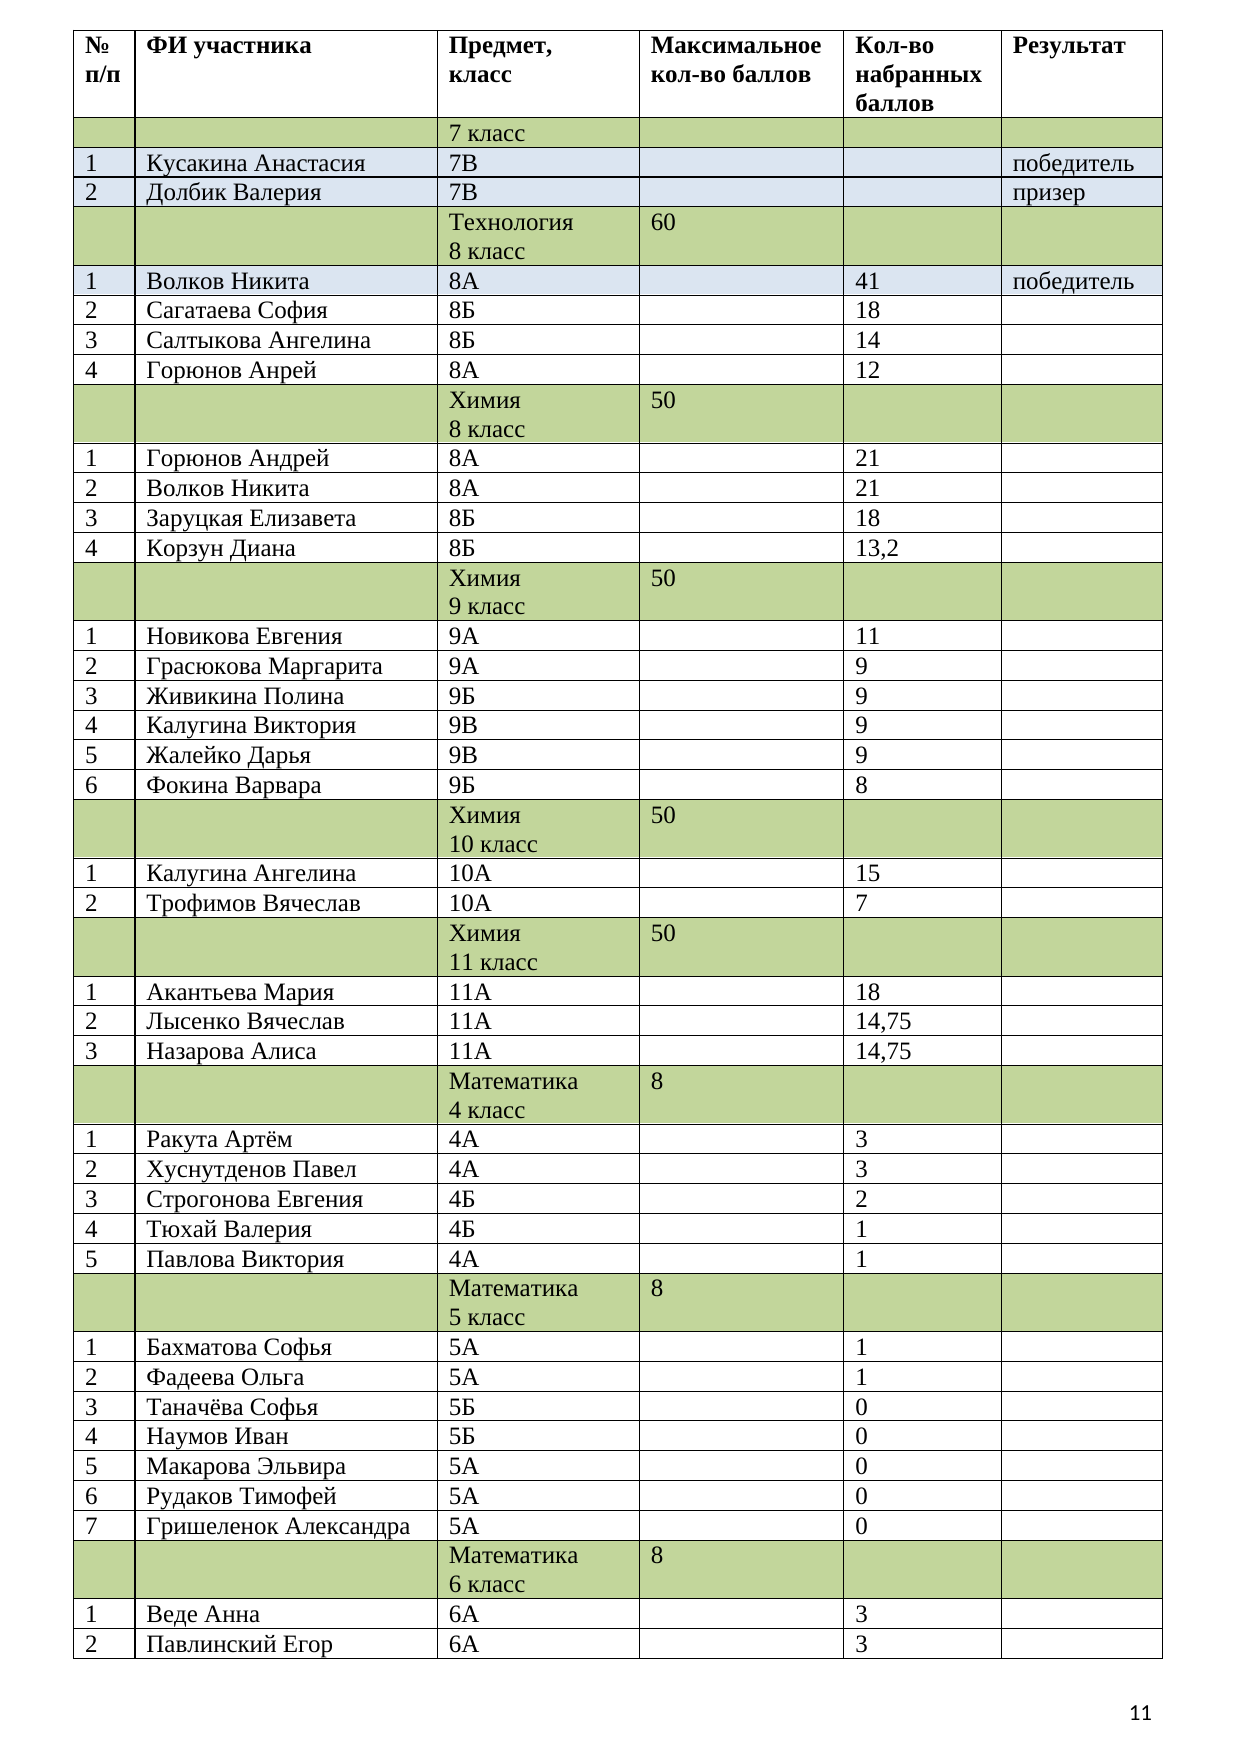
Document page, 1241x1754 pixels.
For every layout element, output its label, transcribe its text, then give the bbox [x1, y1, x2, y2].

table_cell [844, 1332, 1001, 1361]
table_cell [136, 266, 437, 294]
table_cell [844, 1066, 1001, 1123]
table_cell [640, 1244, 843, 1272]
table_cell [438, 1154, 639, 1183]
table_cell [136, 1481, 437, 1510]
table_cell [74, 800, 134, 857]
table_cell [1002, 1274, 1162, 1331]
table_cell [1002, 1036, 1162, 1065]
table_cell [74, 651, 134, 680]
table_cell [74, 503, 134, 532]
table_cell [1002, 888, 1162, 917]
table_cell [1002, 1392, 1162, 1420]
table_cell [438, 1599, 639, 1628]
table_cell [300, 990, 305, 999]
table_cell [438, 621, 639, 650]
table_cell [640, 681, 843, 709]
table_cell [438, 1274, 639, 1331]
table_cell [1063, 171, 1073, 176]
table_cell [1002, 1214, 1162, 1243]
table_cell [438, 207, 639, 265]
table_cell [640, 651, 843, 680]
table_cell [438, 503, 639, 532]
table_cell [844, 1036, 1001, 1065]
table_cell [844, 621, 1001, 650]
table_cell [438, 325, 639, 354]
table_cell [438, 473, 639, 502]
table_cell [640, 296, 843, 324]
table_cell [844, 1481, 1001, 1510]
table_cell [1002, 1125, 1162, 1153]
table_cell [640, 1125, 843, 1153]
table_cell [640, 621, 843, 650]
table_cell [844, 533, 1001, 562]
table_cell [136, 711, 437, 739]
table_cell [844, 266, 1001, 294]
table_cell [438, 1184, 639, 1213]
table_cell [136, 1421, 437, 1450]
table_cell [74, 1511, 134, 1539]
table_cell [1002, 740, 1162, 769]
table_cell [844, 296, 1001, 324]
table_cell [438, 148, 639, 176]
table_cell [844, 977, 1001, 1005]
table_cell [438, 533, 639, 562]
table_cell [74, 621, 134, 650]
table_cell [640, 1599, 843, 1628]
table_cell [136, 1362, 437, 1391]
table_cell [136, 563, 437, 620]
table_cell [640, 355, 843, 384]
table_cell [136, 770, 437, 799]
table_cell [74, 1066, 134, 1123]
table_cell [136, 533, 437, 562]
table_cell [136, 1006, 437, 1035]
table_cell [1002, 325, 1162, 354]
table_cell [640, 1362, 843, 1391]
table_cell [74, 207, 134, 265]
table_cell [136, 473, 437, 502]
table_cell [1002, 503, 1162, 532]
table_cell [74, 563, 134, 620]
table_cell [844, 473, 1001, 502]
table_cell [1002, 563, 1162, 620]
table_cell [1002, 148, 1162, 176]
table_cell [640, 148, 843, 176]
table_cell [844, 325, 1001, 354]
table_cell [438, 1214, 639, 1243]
table_header ФИ участника [136, 31, 437, 117]
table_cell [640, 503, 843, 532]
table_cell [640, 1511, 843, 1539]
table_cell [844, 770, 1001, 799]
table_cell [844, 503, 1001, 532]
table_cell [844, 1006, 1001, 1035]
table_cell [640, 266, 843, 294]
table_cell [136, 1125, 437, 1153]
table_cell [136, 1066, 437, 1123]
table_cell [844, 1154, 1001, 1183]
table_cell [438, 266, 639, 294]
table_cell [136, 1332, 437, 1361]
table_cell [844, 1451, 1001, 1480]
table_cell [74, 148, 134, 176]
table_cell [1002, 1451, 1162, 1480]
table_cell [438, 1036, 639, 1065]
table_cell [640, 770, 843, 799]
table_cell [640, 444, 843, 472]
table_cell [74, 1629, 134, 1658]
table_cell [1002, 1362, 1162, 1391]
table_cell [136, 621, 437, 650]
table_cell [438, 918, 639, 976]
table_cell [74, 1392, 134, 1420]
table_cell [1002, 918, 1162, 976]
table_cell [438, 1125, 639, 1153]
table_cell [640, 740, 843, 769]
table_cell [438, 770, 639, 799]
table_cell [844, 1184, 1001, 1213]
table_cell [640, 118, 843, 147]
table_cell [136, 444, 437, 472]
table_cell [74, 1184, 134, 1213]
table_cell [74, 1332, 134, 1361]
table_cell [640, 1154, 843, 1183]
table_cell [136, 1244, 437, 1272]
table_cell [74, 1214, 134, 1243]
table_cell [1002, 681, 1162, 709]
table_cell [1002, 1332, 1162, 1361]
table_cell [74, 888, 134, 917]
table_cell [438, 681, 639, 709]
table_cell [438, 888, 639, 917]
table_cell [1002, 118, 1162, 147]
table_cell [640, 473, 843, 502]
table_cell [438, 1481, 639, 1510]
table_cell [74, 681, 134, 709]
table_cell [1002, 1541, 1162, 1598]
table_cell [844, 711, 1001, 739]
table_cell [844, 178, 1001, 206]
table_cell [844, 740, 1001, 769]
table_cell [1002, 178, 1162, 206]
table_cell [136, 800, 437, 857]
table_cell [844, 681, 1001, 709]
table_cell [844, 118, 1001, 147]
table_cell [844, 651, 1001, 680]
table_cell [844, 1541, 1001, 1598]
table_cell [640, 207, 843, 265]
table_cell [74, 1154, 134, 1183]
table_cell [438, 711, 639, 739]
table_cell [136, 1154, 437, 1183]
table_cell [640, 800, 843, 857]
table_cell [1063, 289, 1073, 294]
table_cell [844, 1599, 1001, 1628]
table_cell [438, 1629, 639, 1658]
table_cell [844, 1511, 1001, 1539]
table_header Кол-во набранных баллов [844, 31, 1001, 117]
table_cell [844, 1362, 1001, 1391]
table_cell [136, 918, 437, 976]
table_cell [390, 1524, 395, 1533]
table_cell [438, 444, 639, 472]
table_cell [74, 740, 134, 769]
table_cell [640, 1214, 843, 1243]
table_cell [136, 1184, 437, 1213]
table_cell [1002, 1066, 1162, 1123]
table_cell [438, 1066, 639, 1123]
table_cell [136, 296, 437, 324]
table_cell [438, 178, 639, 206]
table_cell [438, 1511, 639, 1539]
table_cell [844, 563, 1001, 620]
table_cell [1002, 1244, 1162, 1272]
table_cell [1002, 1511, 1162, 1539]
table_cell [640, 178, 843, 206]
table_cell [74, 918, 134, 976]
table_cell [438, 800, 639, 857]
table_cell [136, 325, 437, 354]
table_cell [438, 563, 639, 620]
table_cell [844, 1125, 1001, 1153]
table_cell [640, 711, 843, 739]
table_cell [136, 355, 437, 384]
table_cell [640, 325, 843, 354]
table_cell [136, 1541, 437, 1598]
table_header Предмет, класс [438, 31, 639, 117]
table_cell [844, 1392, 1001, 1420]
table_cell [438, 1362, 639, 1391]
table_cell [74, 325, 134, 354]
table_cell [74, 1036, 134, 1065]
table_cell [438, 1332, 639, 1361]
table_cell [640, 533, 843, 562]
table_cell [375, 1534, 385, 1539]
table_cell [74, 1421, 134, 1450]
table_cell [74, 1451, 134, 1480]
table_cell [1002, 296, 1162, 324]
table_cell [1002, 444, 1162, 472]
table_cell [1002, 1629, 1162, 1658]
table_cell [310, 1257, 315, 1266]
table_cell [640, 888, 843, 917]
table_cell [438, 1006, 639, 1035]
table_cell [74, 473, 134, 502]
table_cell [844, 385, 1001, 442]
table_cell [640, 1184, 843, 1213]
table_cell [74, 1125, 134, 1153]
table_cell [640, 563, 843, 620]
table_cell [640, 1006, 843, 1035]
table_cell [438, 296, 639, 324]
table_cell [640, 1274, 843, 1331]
table_header Результат [1002, 31, 1162, 117]
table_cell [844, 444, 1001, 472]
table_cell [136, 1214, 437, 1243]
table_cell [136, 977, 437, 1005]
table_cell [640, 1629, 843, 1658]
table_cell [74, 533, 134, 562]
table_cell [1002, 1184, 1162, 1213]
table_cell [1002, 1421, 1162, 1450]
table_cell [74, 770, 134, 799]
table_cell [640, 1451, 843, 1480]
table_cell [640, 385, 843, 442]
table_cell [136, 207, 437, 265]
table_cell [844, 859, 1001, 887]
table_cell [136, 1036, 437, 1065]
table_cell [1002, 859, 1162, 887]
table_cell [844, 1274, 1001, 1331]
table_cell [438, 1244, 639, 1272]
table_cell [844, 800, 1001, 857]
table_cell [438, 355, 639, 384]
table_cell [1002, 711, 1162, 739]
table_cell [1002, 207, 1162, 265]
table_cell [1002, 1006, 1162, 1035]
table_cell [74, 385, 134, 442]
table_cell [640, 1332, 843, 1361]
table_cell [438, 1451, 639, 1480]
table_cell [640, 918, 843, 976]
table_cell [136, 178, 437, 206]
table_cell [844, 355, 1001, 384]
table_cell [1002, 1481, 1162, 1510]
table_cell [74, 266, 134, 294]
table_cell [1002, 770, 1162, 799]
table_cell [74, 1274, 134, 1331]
table_header Максимальное кол-во баллов [640, 31, 843, 117]
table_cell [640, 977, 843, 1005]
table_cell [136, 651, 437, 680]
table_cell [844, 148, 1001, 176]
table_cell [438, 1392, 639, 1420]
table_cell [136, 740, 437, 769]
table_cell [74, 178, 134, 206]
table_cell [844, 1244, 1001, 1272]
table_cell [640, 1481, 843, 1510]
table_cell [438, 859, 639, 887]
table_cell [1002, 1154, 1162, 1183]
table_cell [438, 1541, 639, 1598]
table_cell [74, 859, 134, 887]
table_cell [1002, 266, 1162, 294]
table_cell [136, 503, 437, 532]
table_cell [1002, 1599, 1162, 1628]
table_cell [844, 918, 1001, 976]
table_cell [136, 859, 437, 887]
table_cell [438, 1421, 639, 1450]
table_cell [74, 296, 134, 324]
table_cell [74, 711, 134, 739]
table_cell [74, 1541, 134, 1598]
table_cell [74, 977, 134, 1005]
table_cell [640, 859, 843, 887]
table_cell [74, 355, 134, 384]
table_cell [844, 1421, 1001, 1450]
table_header № п/п [74, 31, 134, 117]
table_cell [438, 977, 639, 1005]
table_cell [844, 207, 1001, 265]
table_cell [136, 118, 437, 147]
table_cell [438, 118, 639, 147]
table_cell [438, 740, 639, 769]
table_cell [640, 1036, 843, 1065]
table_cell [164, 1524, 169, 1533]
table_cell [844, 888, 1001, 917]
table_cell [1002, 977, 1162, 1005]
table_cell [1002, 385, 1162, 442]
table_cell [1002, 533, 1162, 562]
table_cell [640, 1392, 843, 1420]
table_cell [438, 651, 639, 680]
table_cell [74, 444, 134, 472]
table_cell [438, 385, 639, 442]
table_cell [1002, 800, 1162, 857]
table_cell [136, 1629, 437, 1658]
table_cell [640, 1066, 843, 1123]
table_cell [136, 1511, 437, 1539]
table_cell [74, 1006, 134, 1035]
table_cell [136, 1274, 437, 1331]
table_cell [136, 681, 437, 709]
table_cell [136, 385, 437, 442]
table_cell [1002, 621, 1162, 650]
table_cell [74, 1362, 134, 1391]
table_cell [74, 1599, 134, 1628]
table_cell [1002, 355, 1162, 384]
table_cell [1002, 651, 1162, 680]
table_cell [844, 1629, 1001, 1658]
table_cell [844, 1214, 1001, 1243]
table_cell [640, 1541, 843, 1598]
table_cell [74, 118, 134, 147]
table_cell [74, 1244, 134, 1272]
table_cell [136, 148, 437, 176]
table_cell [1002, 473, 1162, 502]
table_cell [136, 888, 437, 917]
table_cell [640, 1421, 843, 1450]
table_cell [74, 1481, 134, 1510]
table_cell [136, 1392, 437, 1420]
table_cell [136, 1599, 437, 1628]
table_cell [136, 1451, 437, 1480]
